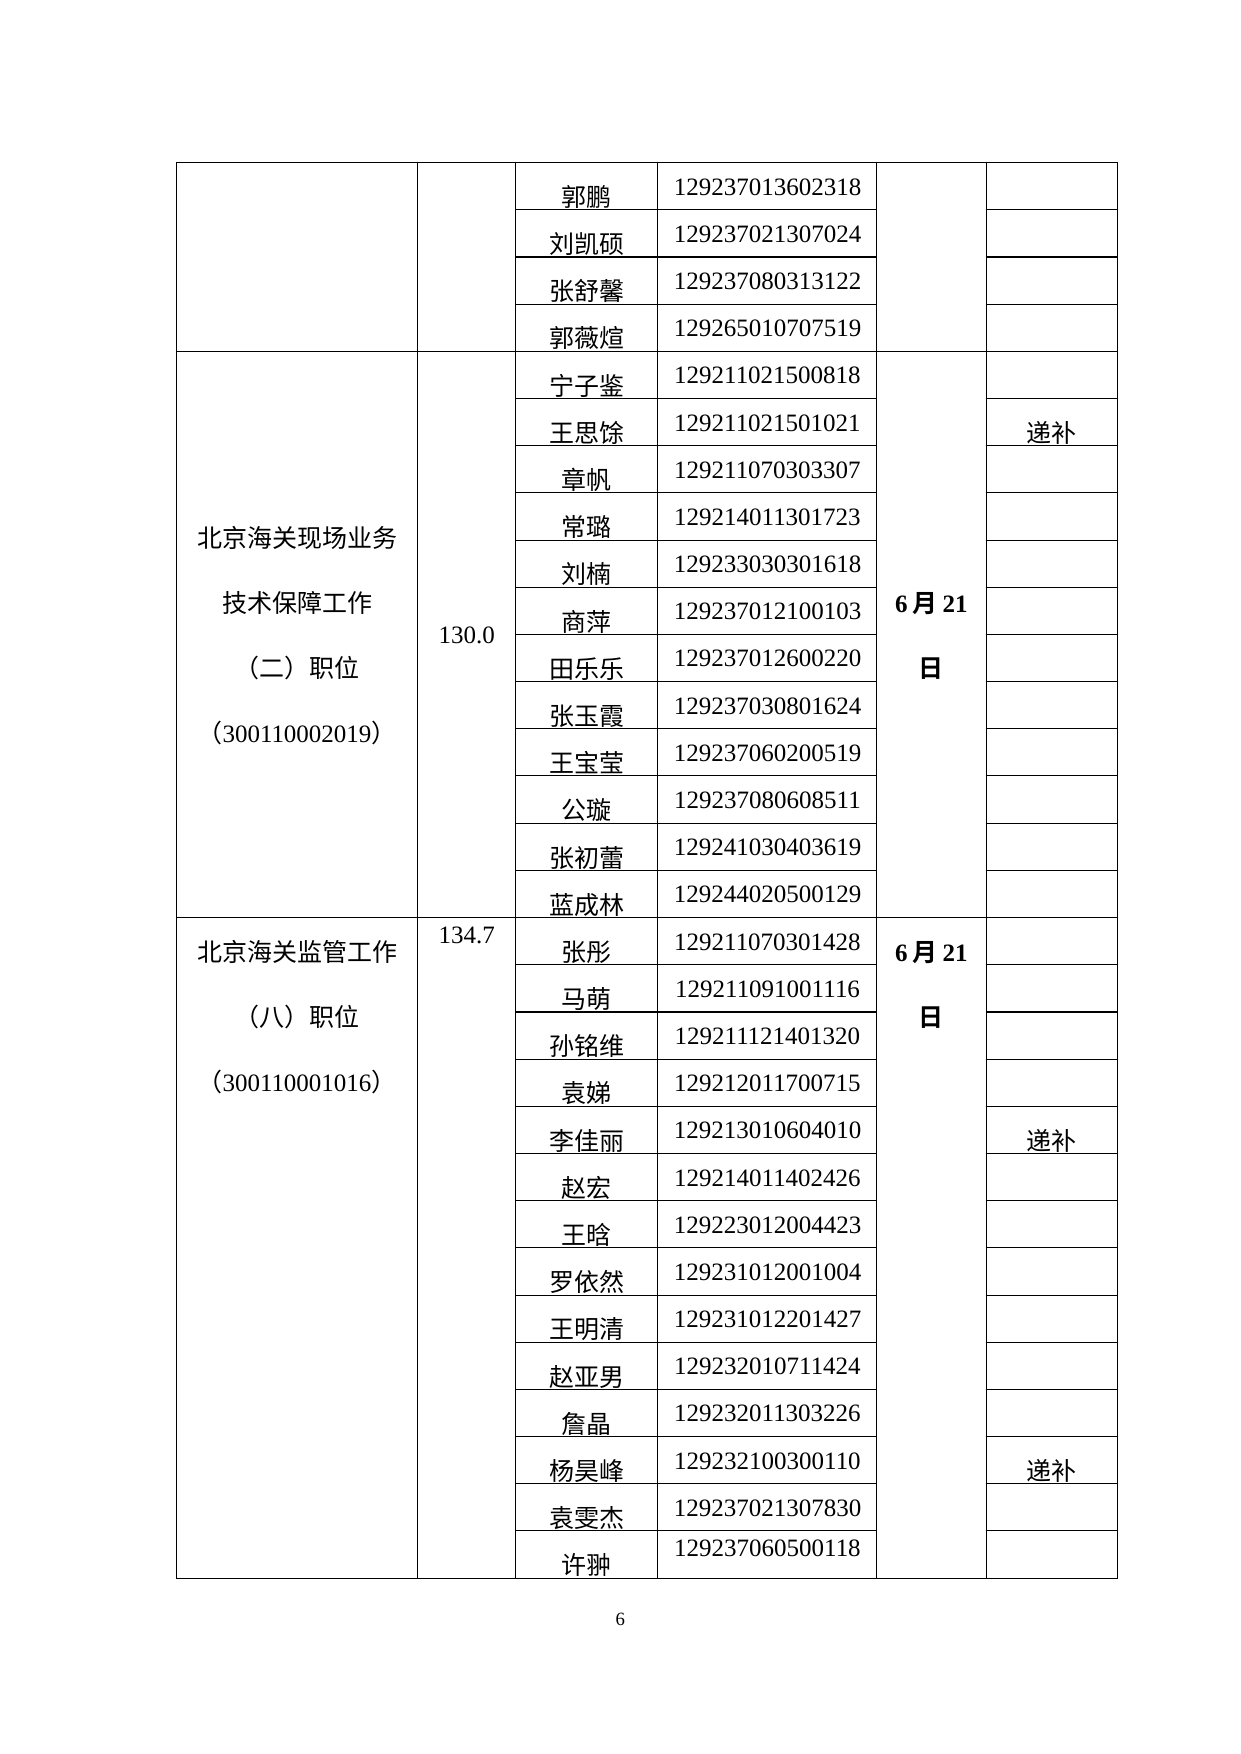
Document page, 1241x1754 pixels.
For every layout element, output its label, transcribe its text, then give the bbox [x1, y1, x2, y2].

table_cell 许翀 [516, 1531, 657, 1578]
table_cell 刘楠 [516, 541, 657, 587]
table_cell [987, 588, 1117, 634]
table_cell [987, 1484, 1117, 1530]
table_cell 129211121401320 [658, 1013, 876, 1058]
table_cell 张玉霞 [516, 682, 657, 728]
table_cell 129237060500118 [658, 1531, 876, 1578]
table_cell 递补 [987, 1437, 1117, 1483]
table_cell 王宝莹 [516, 729, 657, 775]
table_cell [987, 258, 1117, 303]
table_cell [987, 305, 1117, 351]
table_cell 刘凯硕 [516, 210, 657, 256]
table_cell 常璐 [516, 493, 657, 539]
table_cell 宁子鉴 [516, 352, 657, 398]
table_cell 134.7 [418, 918, 515, 1578]
table_cell 129237080313122 [658, 258, 876, 303]
table_cell [987, 1013, 1117, 1058]
table_cell 郭薇煊 [516, 305, 657, 351]
table_cell 袁娣 [516, 1060, 657, 1106]
table_cell 129211021500818 [658, 352, 876, 398]
table_cell 129211070303307 [658, 446, 876, 492]
table_cell 129211091001116 [658, 965, 876, 1011]
table_cell 129237012600220 [658, 635, 876, 681]
table_cell 129232100300110 [658, 1437, 876, 1483]
table_cell 公璇 [516, 776, 657, 823]
table_cell [987, 352, 1117, 398]
table_cell 129233030301618 [658, 541, 876, 587]
table_cell 詹晶 [516, 1390, 657, 1436]
table_cell 北京海关监管工作（八）职位（300110001016） [177, 918, 417, 1578]
table_cell 郭鹏 [516, 163, 657, 209]
table_cell 129212011700715 [658, 1060, 876, 1106]
table_cell 田乐乐 [516, 635, 657, 681]
table_cell [987, 682, 1117, 728]
table_cell 129211070301428 [658, 918, 876, 964]
table_cell 张初蕾 [516, 824, 657, 870]
table_cell 129214011301723 [658, 493, 876, 539]
table_cell [987, 1531, 1117, 1578]
table_cell [987, 1154, 1117, 1200]
table_cell [987, 446, 1117, 492]
table_cell 赵宏 [516, 1154, 657, 1200]
table_cell [987, 871, 1117, 917]
table_cell [987, 1248, 1117, 1294]
table_cell 129237021307830 [658, 1484, 876, 1530]
table_cell 129232011303226 [658, 1390, 876, 1436]
table_cell 王晗 [516, 1201, 657, 1247]
table_cell 递补 [987, 1107, 1117, 1153]
table_cell 张舒馨 [516, 258, 657, 303]
table_cell [987, 210, 1117, 256]
table_cell 6月21日 [877, 918, 986, 1578]
table_cell [987, 918, 1117, 964]
table_cell 6月21日 [877, 352, 986, 917]
table_cell 章帆 [516, 446, 657, 492]
table_cell 129244020500129 [658, 871, 876, 917]
table_cell 129237012100103 [658, 588, 876, 634]
table_cell [987, 1296, 1117, 1342]
table_cell [987, 1343, 1117, 1389]
table_cell 北京海关现场业务技术保障工作（二）职位（300110002019） [177, 352, 417, 917]
table_cell 129265010707519 [658, 305, 876, 351]
table_cell 李佳丽 [516, 1107, 657, 1153]
table_cell 赵亚男 [516, 1343, 657, 1389]
table_cell 129237030801624 [658, 682, 876, 728]
table_cell [987, 965, 1117, 1011]
table_cell 王明清 [516, 1296, 657, 1342]
table_cell [987, 776, 1117, 823]
table_cell [987, 493, 1117, 539]
table_cell 129231012201427 [658, 1296, 876, 1342]
table_cell 129241030403619 [658, 824, 876, 870]
table_cell 129214011402426 [658, 1154, 876, 1200]
table_cell 蓝成林 [516, 871, 657, 917]
table_cell 129211021501021 [658, 399, 876, 445]
table_cell 马萌 [516, 965, 657, 1011]
table_cell 杨昊峰 [516, 1437, 657, 1483]
table_cell 129237060200519 [658, 729, 876, 775]
table_cell [987, 824, 1117, 870]
table_cell 罗依然 [516, 1248, 657, 1294]
table_cell 129223012004423 [658, 1201, 876, 1247]
table_cell 袁雯杰 [516, 1484, 657, 1530]
table_cell 129231012001004 [658, 1248, 876, 1294]
table_cell 129213010604010 [658, 1107, 876, 1153]
table_cell [987, 635, 1117, 681]
table_cell [987, 1060, 1117, 1106]
table_cell 129237021307024 [658, 210, 876, 256]
table_cell 递补 [987, 399, 1117, 445]
table_cell 130.0 [418, 352, 515, 917]
table_cell 129237080608511 [658, 776, 876, 823]
table_cell 张彤 [516, 918, 657, 964]
table_cell 129237013602318 [658, 163, 876, 209]
table_cell 129232010711424 [658, 1343, 876, 1389]
table_cell [987, 1201, 1117, 1247]
table_cell [987, 729, 1117, 775]
table_cell 商萍 [516, 588, 657, 634]
table_cell [987, 163, 1117, 209]
table_cell [987, 1390, 1117, 1436]
table_cell [987, 541, 1117, 587]
table_cell 王思馀 [516, 399, 657, 445]
table_cell 孙铭维 [516, 1013, 657, 1058]
